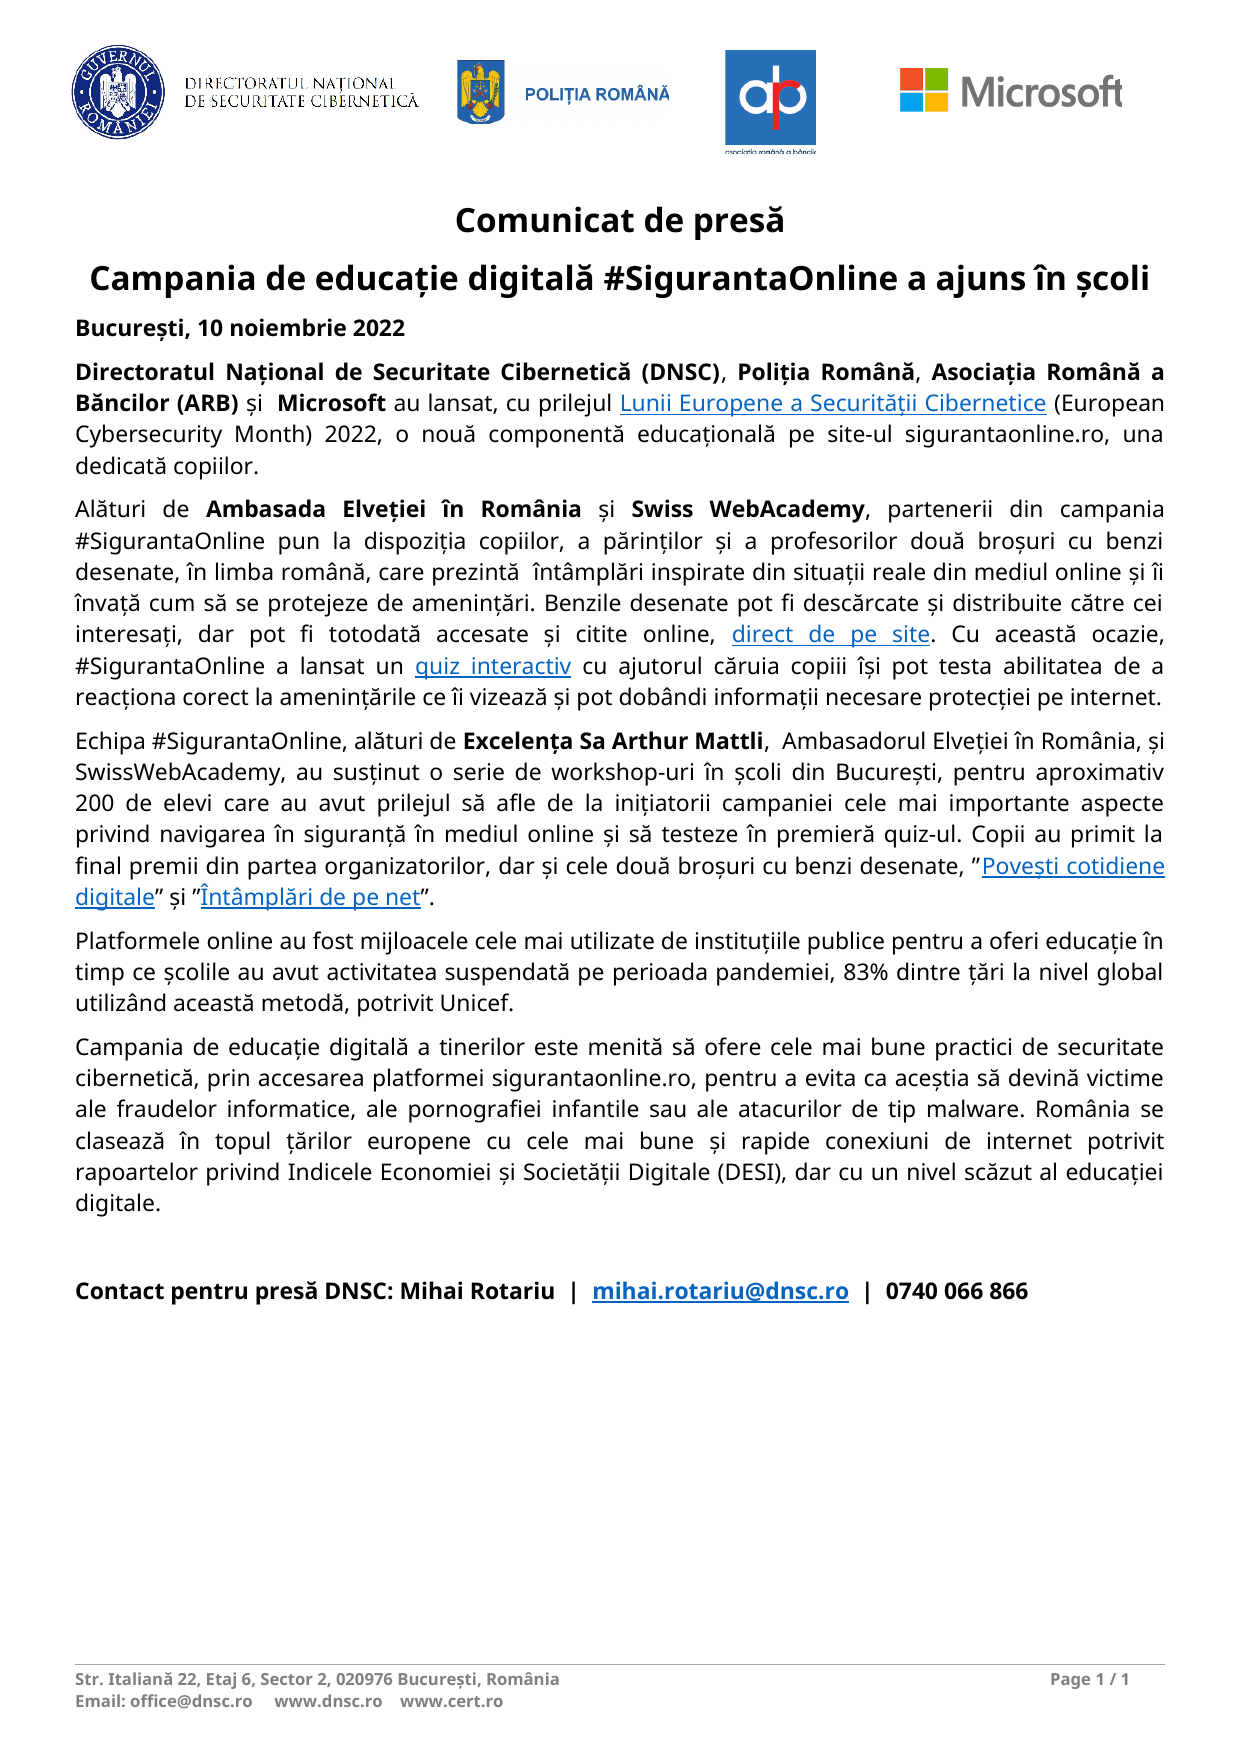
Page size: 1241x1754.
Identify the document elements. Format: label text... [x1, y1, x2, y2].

text Platformele online au fost mijloacele cele mai utilizate de instituțiile publice pentru a oferi educație în timp ce școlile au avut activitatea suspendată pe perioada pandemiei, 83% dintre țări la nivel global utilizând această metodă, potrivit Unicef. [75, 925, 1165, 1018]
text Campania de educație digitală a tinerilor este menită să ofere cele mai bune practici de securitate cibernetică, prin accesarea platformei sigurantaonline.ro, pentru a evita ca aceștia să devină victime ale fraudelor informatice, ale pornografiei infantile sau ale atacurilor de tip malware. România se clasează în topul țărilor europene cu cele mai bune și rapide conexiuni de internet potrivit rapoartelor privind Indicele Economiei și Societății Digitale (DESI), dar cu un nivel scăzut al educației digitale. [75, 1031, 1165, 1218]
text Comunicat de presă [75, 196, 1165, 242]
text Echipa #SigurantaOnline, alături de Excelența Sa Arthur Mattli, Ambasadorul Elveţiei în România, și SwissWebAcademy, au susținut o serie de workshop-uri în școli din București, pentru aproximativ 200 de elevi care au avut prilejul să afle de la inițiatorii campaniei cele mai importante aspecte privind navigarea în siguranță în mediul online și să testeze în premieră quiz-ul. Copii au primit la final premii din partea organizatorilor, dar și cele două broșuri cu benzi desenate, ”Povești cotidiene digitale” și ”Întâmplări de pe net”. [75, 725, 1165, 912]
text Contact pentru presă DNSC: Mihai Rotariu | mihai.rotariu@dnsc.ro | 0740 066 866 [75, 1275, 1165, 1306]
text Campania de educație digitală #SigurantaOnline a ajuns în școli [75, 254, 1165, 300]
picture [900, 68, 1122, 112]
picture [53, 26, 432, 154]
picture [456, 60, 669, 123]
picture [725, 50, 816, 154]
text Directoratul Național de Securitate Cibernetică (DNSC), Poliția Română, Asociația Română a Băncilor (ARB) și Microsoft au lansat, cu prilejul Lunii Europene a Securității Cibernetice (European Cybersecurity Month) 2022, o nouă componentă educațională pe site-ul sigurantaonline.ro, una dedicată copiilor. [75, 356, 1165, 481]
text Alături de Ambasada Elveţiei în România și Swiss WebAcademy, partenerii din campania #SigurantaOnline pun la dispoziția copiilor, a părinților și a profesorilor două broșuri cu benzi desenate, în limba română, care prezintă întâmplări inspirate din situații reale din mediul online și îi învață cum să se protejeze de amenințări. Benzile desenate pot fi descărcate și distribuite către cei interesați, dar pot fi totodată accesate și citite online, direct de pe site. Cu această ocazie, #SigurantaOnline a lansat un quiz interactiv cu ajutorul căruia copiii își pot testa abilitatea de a reacționa corect la amenințările ce îi vizează și pot dobândi informații necesare protecției pe internet. [75, 493, 1165, 712]
text București, 10 noiembrie 2022 [75, 312, 1165, 343]
